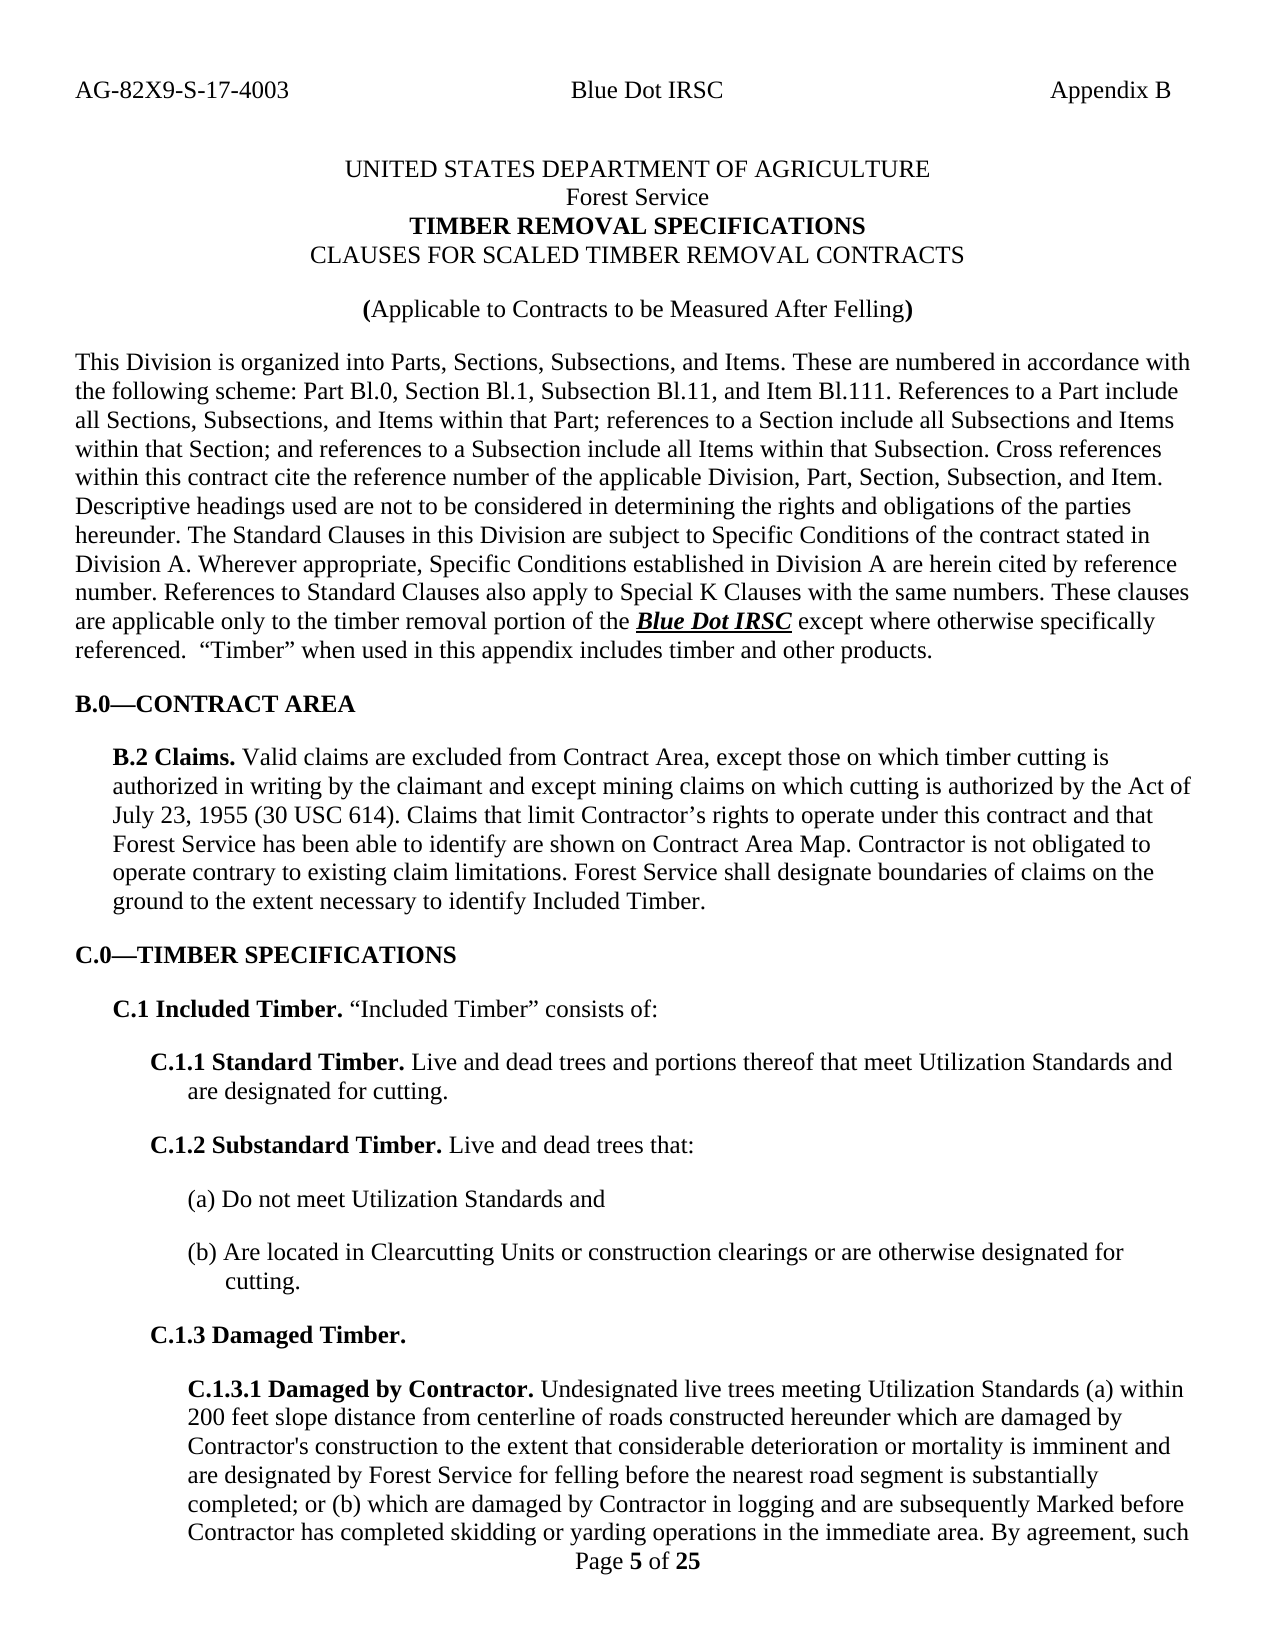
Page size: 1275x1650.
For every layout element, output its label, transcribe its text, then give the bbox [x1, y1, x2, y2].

text UNITED STATES DEPARTMENT OF AGRICULTURE [75, 154, 1200, 182]
text C.1 Included Timber. “Included Timber” consists of: [112, 994, 1200, 1022]
text Forest Service [75, 182, 1200, 211]
text (a) Do not meet Utilization Standards and [187, 1184, 1200, 1212]
text C.1.1 Standard Timber. Live and dead trees and portions thereof that meet Utilization Standards and are designated for cutting. [150, 1047, 1200, 1105]
text (b) Are located in Clearcutting Units or construction clearings or are otherwise designated for cutting. [187, 1237, 1200, 1295]
text B.2 Claims. Valid claims are excluded from Contract Area, except those on which timber cutting is authorized in writing by the claimant and except mining claims on which cutting is authorized by the Act of July 23, 1955 (30 USC 614). Claims that limit Contractor’s rights to operate under this contract and that Forest Service has been able to identify are shown on Contract Area Map. Contractor is not obligated to operate contrary to existing claim limitations. Forest Service shall designate boundaries of claims on the ground to the extent necessary to identify Included Timber. [112, 742, 1200, 915]
text CLAUSES FOR SCALED TIMBER REMOVAL CONTRACTS [75, 240, 1200, 269]
text C.0—TIMBER SPECIFICATIONS [75, 940, 1200, 969]
text B.0—CONTRACT AREA [75, 689, 1200, 717]
text C.1.3 Damaged Timber. [150, 1320, 1200, 1349]
text C.1.2 Substandard Timber. Live and dead trees that: [150, 1130, 1200, 1159]
text This Division is organized into Parts, Sections, Subsections, and Items. These are numbered in accordance with the following scheme: Part Bl.0, Section Bl.1, Subsection Bl.11, and Item Bl.111. References to a Part include all Sections, Subsections, and Items within that Part; references to a Section include all Subsections and Items within that Section; and references to a Subsection include all Items within that Subsection. Cross references within this contract cite the reference number of the applicable Division, Part, Section, Subsection, and Item. Descriptive headings used are not to be considered in determining the rights and obligations of the parties hereunder. The Standard Clauses in this Division are subject to Specific Conditions of the contract stated in Division A. Wherever appropriate, Specific Conditions established in Division A are herein cited by reference number. References to Standard Clauses also apply to Special K Clauses with the same numbers. These clauses are applicable only to the timber removal portion of the Blue Dot IRSC except where otherwise specifically referenced. “Timber” when used in this appendix includes timber and other products. [75, 347, 1200, 664]
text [187, 1374, 1200, 1546]
text (Applicable to Contracts to be Measured After Felling) [75, 294, 1200, 322]
text TIMBER REMOVAL SPECIFICATIONS [75, 211, 1200, 240]
